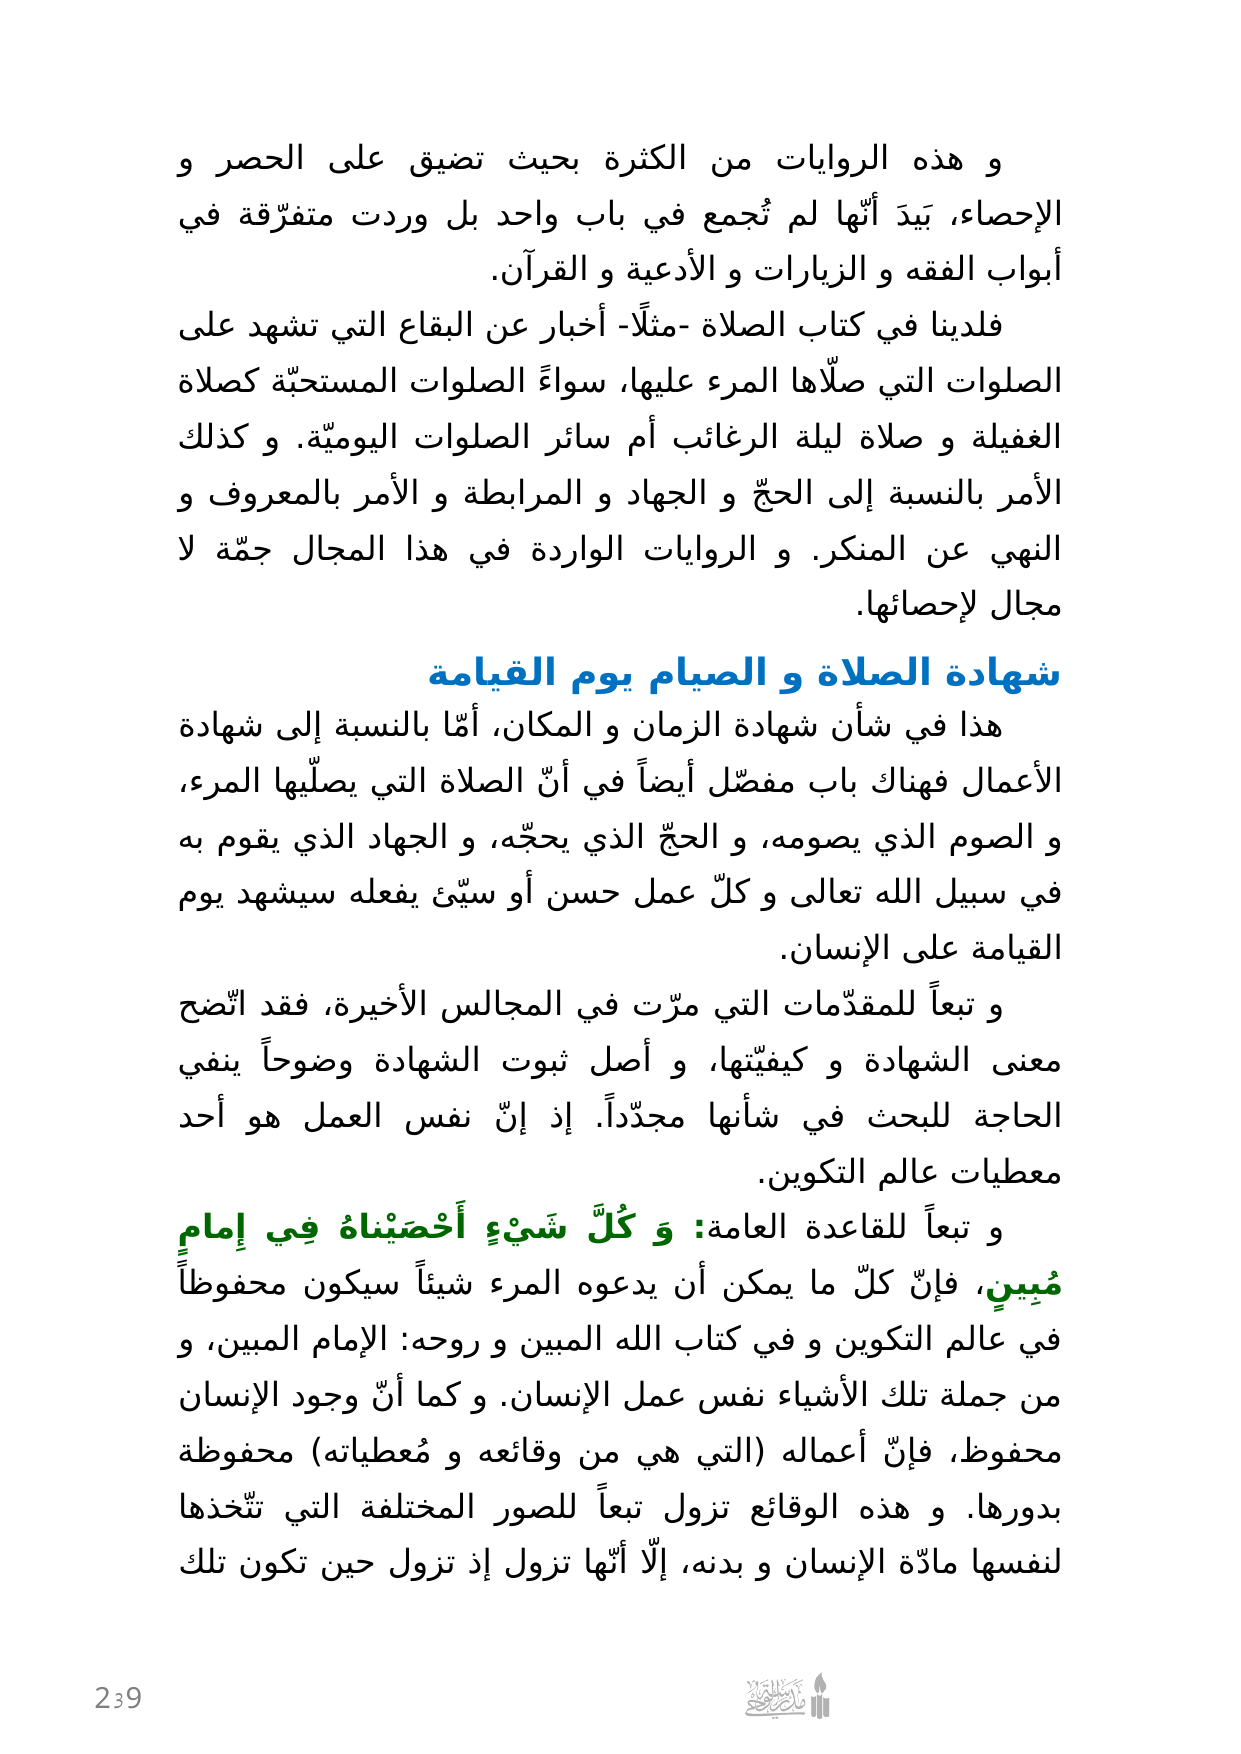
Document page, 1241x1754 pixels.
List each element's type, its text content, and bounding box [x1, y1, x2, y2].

picture [745, 1672, 830, 1719]
text و تبعاً للمقدّمات التي مرّت في المجالس الأخيرة، فقد اتّضح معنى الشهادة و كيفيّتها، و أصل ثبوت الشهادة وضوحاً ينفي الحاجة للبحث في شأنها مجدّداً. إذ إنّ نفس العمل هو أحد معطيات عالم التكوين. [177, 982, 1063, 1206]
title شهادة الصلاة و الصيام يوم القيامة [177, 651, 1063, 694]
text هذا في شأن شهادة الزمان و المكان، أمّا بالنسبة إلى شهادة الأعمال فهناك باب مفصّل أيضاً في أنّ الصلاة التي يصلّيها المرء، و الصوم الذي يصومه، و الحجّ الذي يحجّه، و الجهاد الذي يقوم به في سبيل الله تعالى و كلّ عمل حسن أو سيّئ يفعله سيشهد يوم القيامة على الإنسان. [177, 703, 1063, 982]
text فلدينا في كتاب الصلاة -مثلًا- أخبار عن البقاع التي تشهد على الصلوات التي صلّاها المرء عليها، سواءً الصلوات المستحبّة كصلاة الغفيلة و صلاة ليلة الرغائب أم سائر الصلوات اليوميّة. و كذلك الأمر بالنسبة إلى الحجّ و الجهاد و المرابطة و الأمر بالمعروف و النهي عن المنكر. و الروايات الواردة في هذا المجال جمّة لا مجال لإحصائها. [177, 303, 1063, 638]
text و هذه الروايات من الكثرة بحيث تضيق على الحصر و الإحصاء، بَيدَ أنّها لم تُجمع في باب واحد بل وردت متفرّقة في أبواب الفقه و الزيارات و الأدعية و القرآن. [177, 136, 1063, 303]
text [177, 1206, 1063, 1596]
